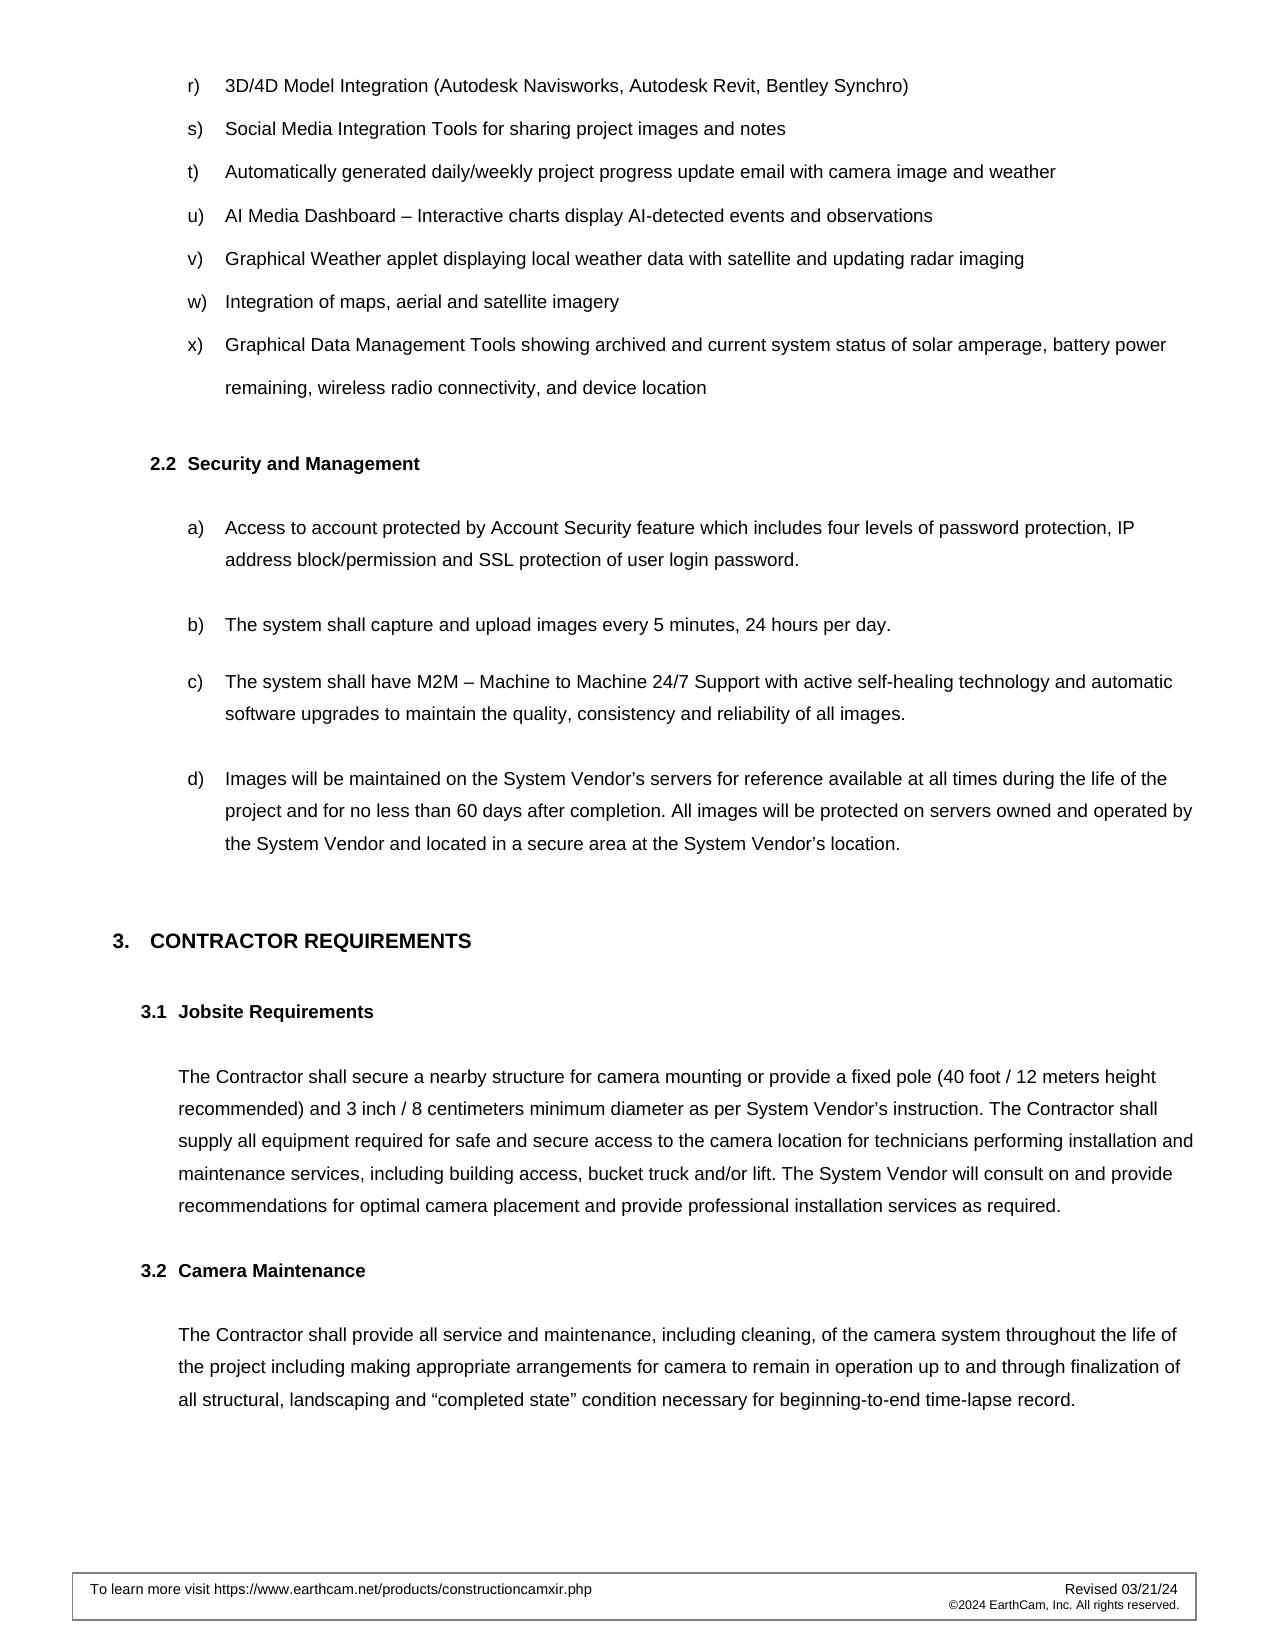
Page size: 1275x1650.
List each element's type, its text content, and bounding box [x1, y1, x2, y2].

list Images will be maintained on the System Vendor’s servers for reference available at all times during the life of the project and for no less than 60 days after completion. All images will be protected on servers owned and operated by the System Vendor and located in a secure area at the System Vendor’s location. [187, 768, 1200, 854]
list Graphical Data Management Tools showing archived and current system status of solar amperage, battery power remaining, wireless radio connectivity, and device location [187, 334, 1200, 398]
list The system shall capture and upload images every 5 minutes, 24 hours per day. [187, 614, 1200, 635]
list Camera Maintenance [141, 1259, 1200, 1281]
list AI Media Dashboard – Interactive charts display AI-detected events and observations [187, 204, 1200, 226]
list The Contractor shall provide all service and maintenance, including cleaning, of the camera system throughout the life of the project including making appropriate arrangements for camera to remain in operation up to and through finalization of all structural, landscaping and “completed state” condition necessary for beginning-to-end time-lapse record. [178, 1324, 1200, 1410]
list Access to account protected by Account Security feature which includes four levels of password protection, IP address block/permission and SSL protection of user login password. [187, 517, 1200, 571]
list CONTRACTOR REQUIREMENTS [112, 929, 1200, 953]
list Jobsite Requirements [141, 1001, 1200, 1023]
list Graphical Weather applet displaying local weather data with satellite and updating radar imaging [187, 247, 1200, 269]
list Security and Management [150, 452, 1200, 474]
list Social Media Integration Tools for sharing project images and notes [187, 118, 1200, 140]
list The Contractor shall secure a nearby structure for camera mounting or provide a fixed pole (40 foot / 12 meters height recommended) and 3 inch / 8 centimeters minimum diameter as per System Vendor’s instruction. The Contractor shall supply all equipment required for safe and secure access to the camera location for technicians performing installation and maintenance services, including building access, bucket truck and/or lift. The System Vendor will consult on and provide recommendations for optimal camera placement and provide professional installation services as required. [178, 1066, 1200, 1216]
list Integration of maps, aerial and satellite imagery [187, 291, 1200, 312]
list Automatically generated daily/weekly project progress update email with camera image and weather [187, 161, 1200, 183]
list The system shall have M2M – Machine to Machine 24/7 Support with active self-healing technology and automatic software upgrades to maintain the quality, consistency and reliability of all images. [187, 671, 1200, 725]
list 3D/4D Model Integration (Autodesk Navisworks, Autodesk Revit, Bentley Synchro) [187, 75, 1200, 97]
